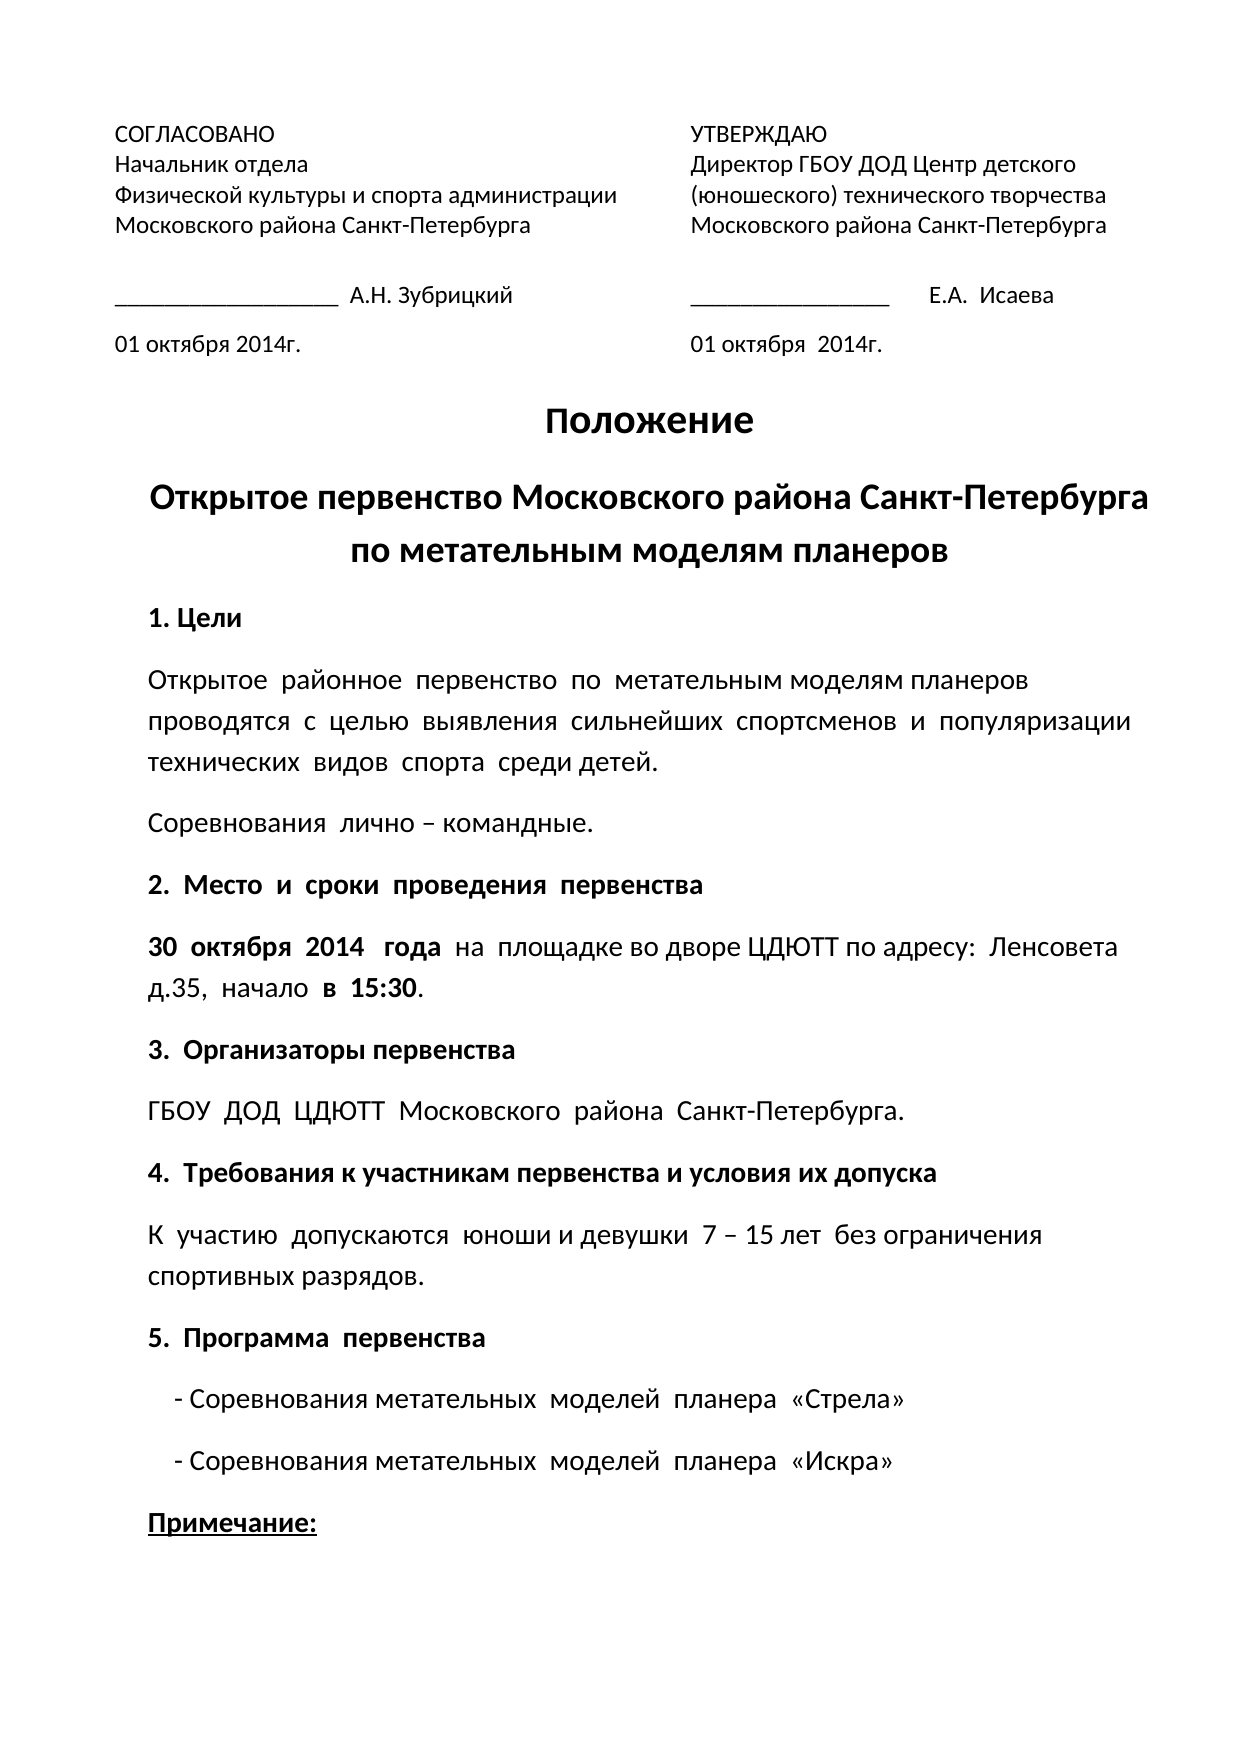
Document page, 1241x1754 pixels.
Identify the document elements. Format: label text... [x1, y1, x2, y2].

table_header УТВЕРЖДАЮ [679, 118, 1152, 149]
table_cell Физической культуры и спорта администрации [103, 179, 679, 210]
text 4. Требования к участникам первенства и условия их допуска [148, 1154, 1152, 1190]
text - Соревнования метательных моделей планера «Стрела» [148, 1381, 1152, 1416]
table_cell Московского района Санкт-Петербурга [103, 210, 679, 279]
table_cell 01 октября 2014г. [103, 328, 679, 358]
text 30 октября 2014 года на площадке во дворе ЦДЮТТ по адресу: Ленсовета д.35, начало в 15:30. [148, 928, 1152, 1004]
table_cell 01 октября 2014г. [679, 328, 1152, 358]
table_cell __________________ А.Н. Зубрицкий [103, 279, 679, 328]
text Примечание: [148, 1504, 1152, 1540]
text 5. Программа первенства [148, 1319, 1152, 1354]
table_cell Начальник отдела [103, 149, 679, 179]
text Открытое районное первенство по метательным моделям планеров проводятся с целью выявления сильнейших спортсменов и популяризации технических видов спорта среди детей. [148, 661, 1152, 778]
text Соревнования лично – командные. [148, 804, 1152, 840]
text 1. Цели [148, 599, 1152, 635]
text Положение [148, 393, 1152, 444]
table_header СОГЛАСОВАНО [103, 118, 679, 149]
text ГБОУ ДОД ЦДЮТТ Московского района Санкт-Петербурга. [148, 1092, 1152, 1128]
table_cell Директор ГБОУ ДОД Центр детского [679, 149, 1152, 179]
table_cell ________________ Е.А. Исаева [679, 279, 1152, 328]
text К участию допускаются юноши и девушки 7 – 15 лет без ограничения спортивных разрядов. [148, 1216, 1152, 1293]
text - Соревнования метательных моделей планера «Искра» [148, 1442, 1152, 1478]
text Открытое первенство Московского района Санкт-Петербурга по метательным моделям планеров [148, 473, 1152, 571]
table_cell Московского района Санкт-Петербурга [679, 210, 1152, 279]
table_cell (юношеского) технического творчества [679, 179, 1152, 210]
text 3. Организаторы первенства [148, 1031, 1152, 1066]
text 2. Место и сроки проведения первенства [148, 866, 1152, 902]
